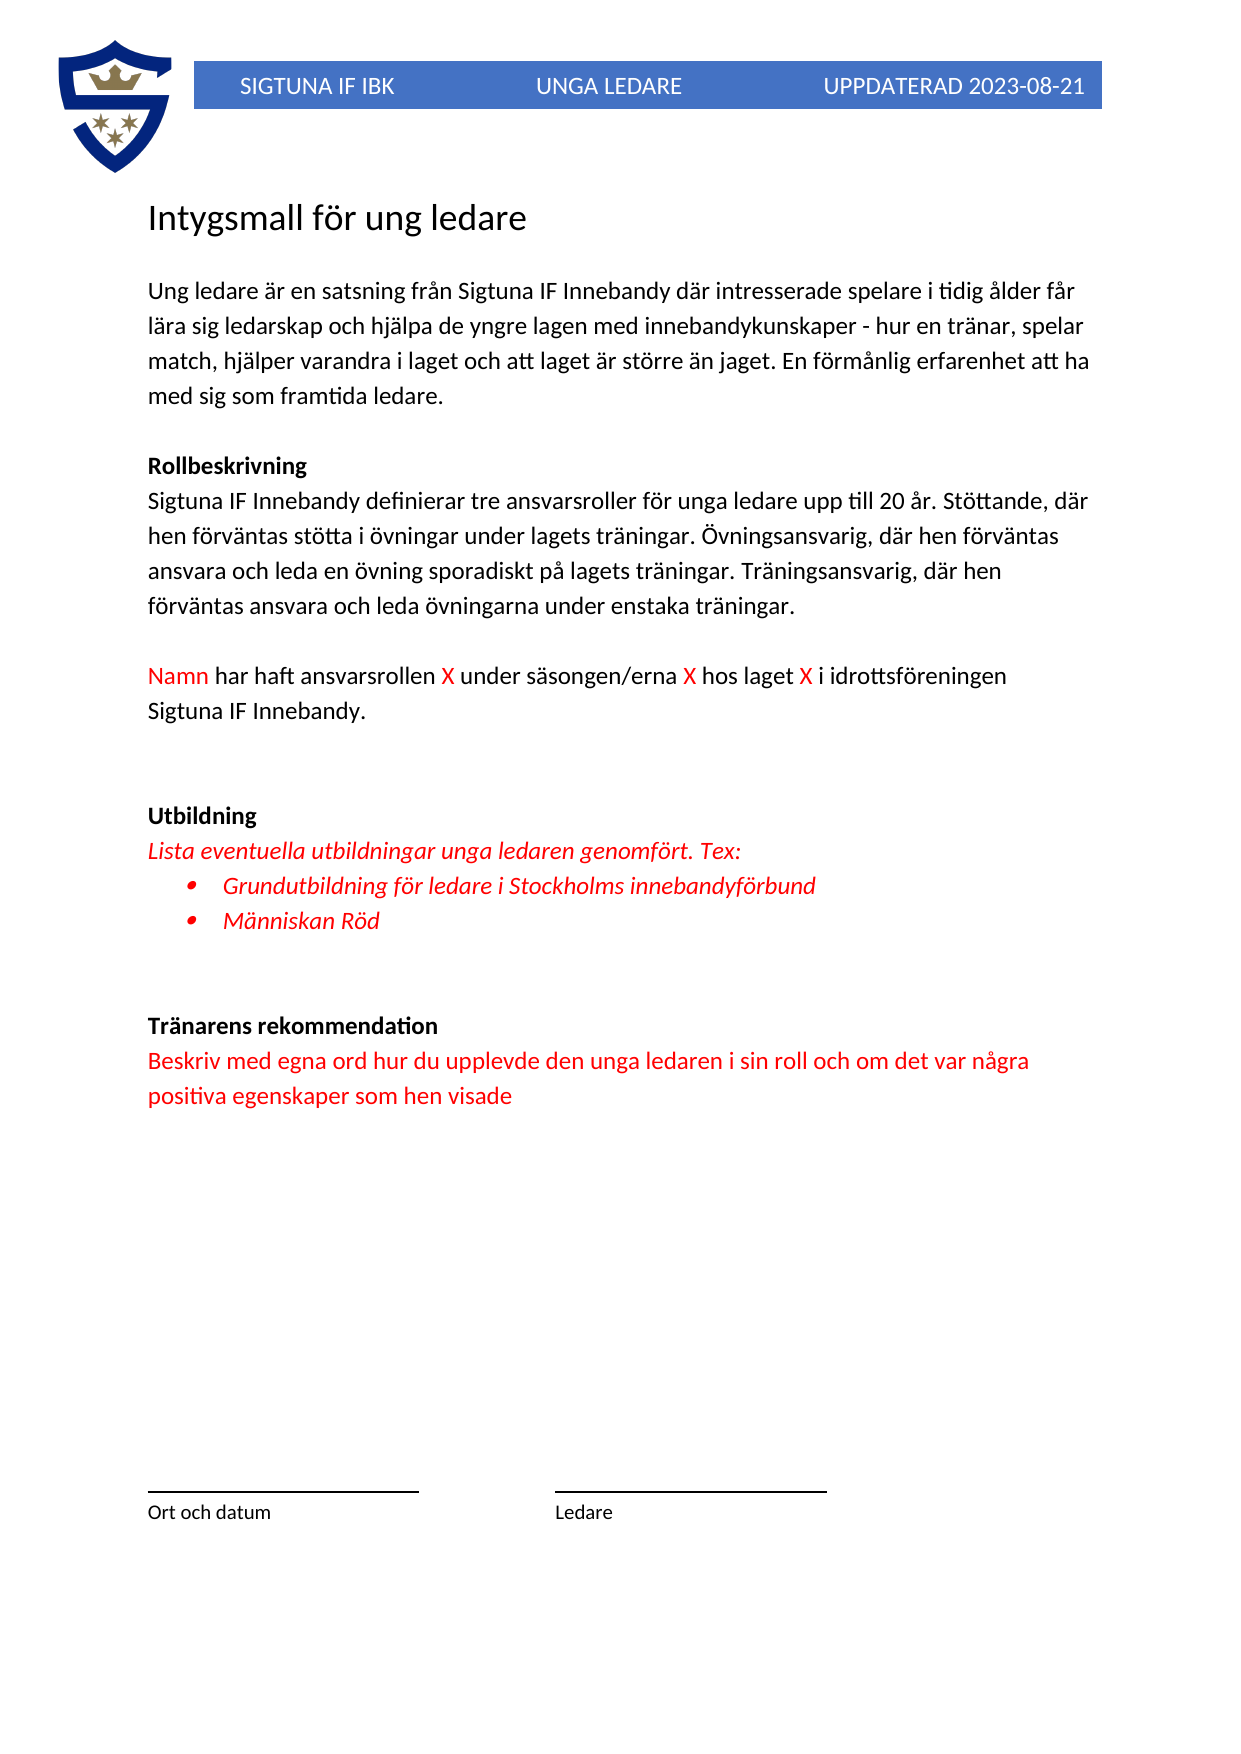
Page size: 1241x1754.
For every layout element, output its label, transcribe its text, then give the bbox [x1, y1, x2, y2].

picture [58, 40, 172, 174]
text Namn har haft ansvarsrollen X under säsongen/erna X hos laget X i idrottsföreningen Sigtuna IF Innebandy. [148, 660, 1093, 725]
text Utbildning [148, 800, 1093, 830]
text Ung ledare är en satsning från Sigtuna IF Innebandy där intresserade spelare i tidig ålder får lära sig ledarskap och hjälpa de yngre lagen med innebandykunskaper - hur en tränar, spelar match, hjälper varandra i laget och att laget är större än jaget. En förmånlig erfarenhet att ha med sig som framtida ledare. [148, 275, 1093, 410]
list Människan Röd [185, 905, 1093, 935]
text Beskriv med egna ord hur du upplevde den unga ledaren i sin roll och om det var några positiva egenskaper som hen visade [148, 1045, 1093, 1110]
text Ort och datum Ledare [148, 1465, 1093, 1524]
text Intygsmall för ung ledare [148, 193, 1093, 239]
text Sigtuna IF Innebandy definierar tre ansvarsroller för unga ledare upp till 20 år. Stöttande, där hen förväntas stötta i övningar under lagets träningar. Övningsansvarig, där hen förväntas ansvara och leda en övning sporadiskt på lagets träningar. Träningsansvarig, där hen förväntas ansvara och leda övningarna under enstaka träningar. [148, 485, 1093, 620]
list Grundutbildning för ledare i Stockholms innebandyförbund [185, 870, 1093, 900]
text Lista eventuella utbildningar unga ledaren genomfört. Tex: [148, 835, 1093, 865]
text Rollbeskrivning [148, 450, 1093, 480]
text Tränarens rekommendation [148, 1010, 1093, 1040]
